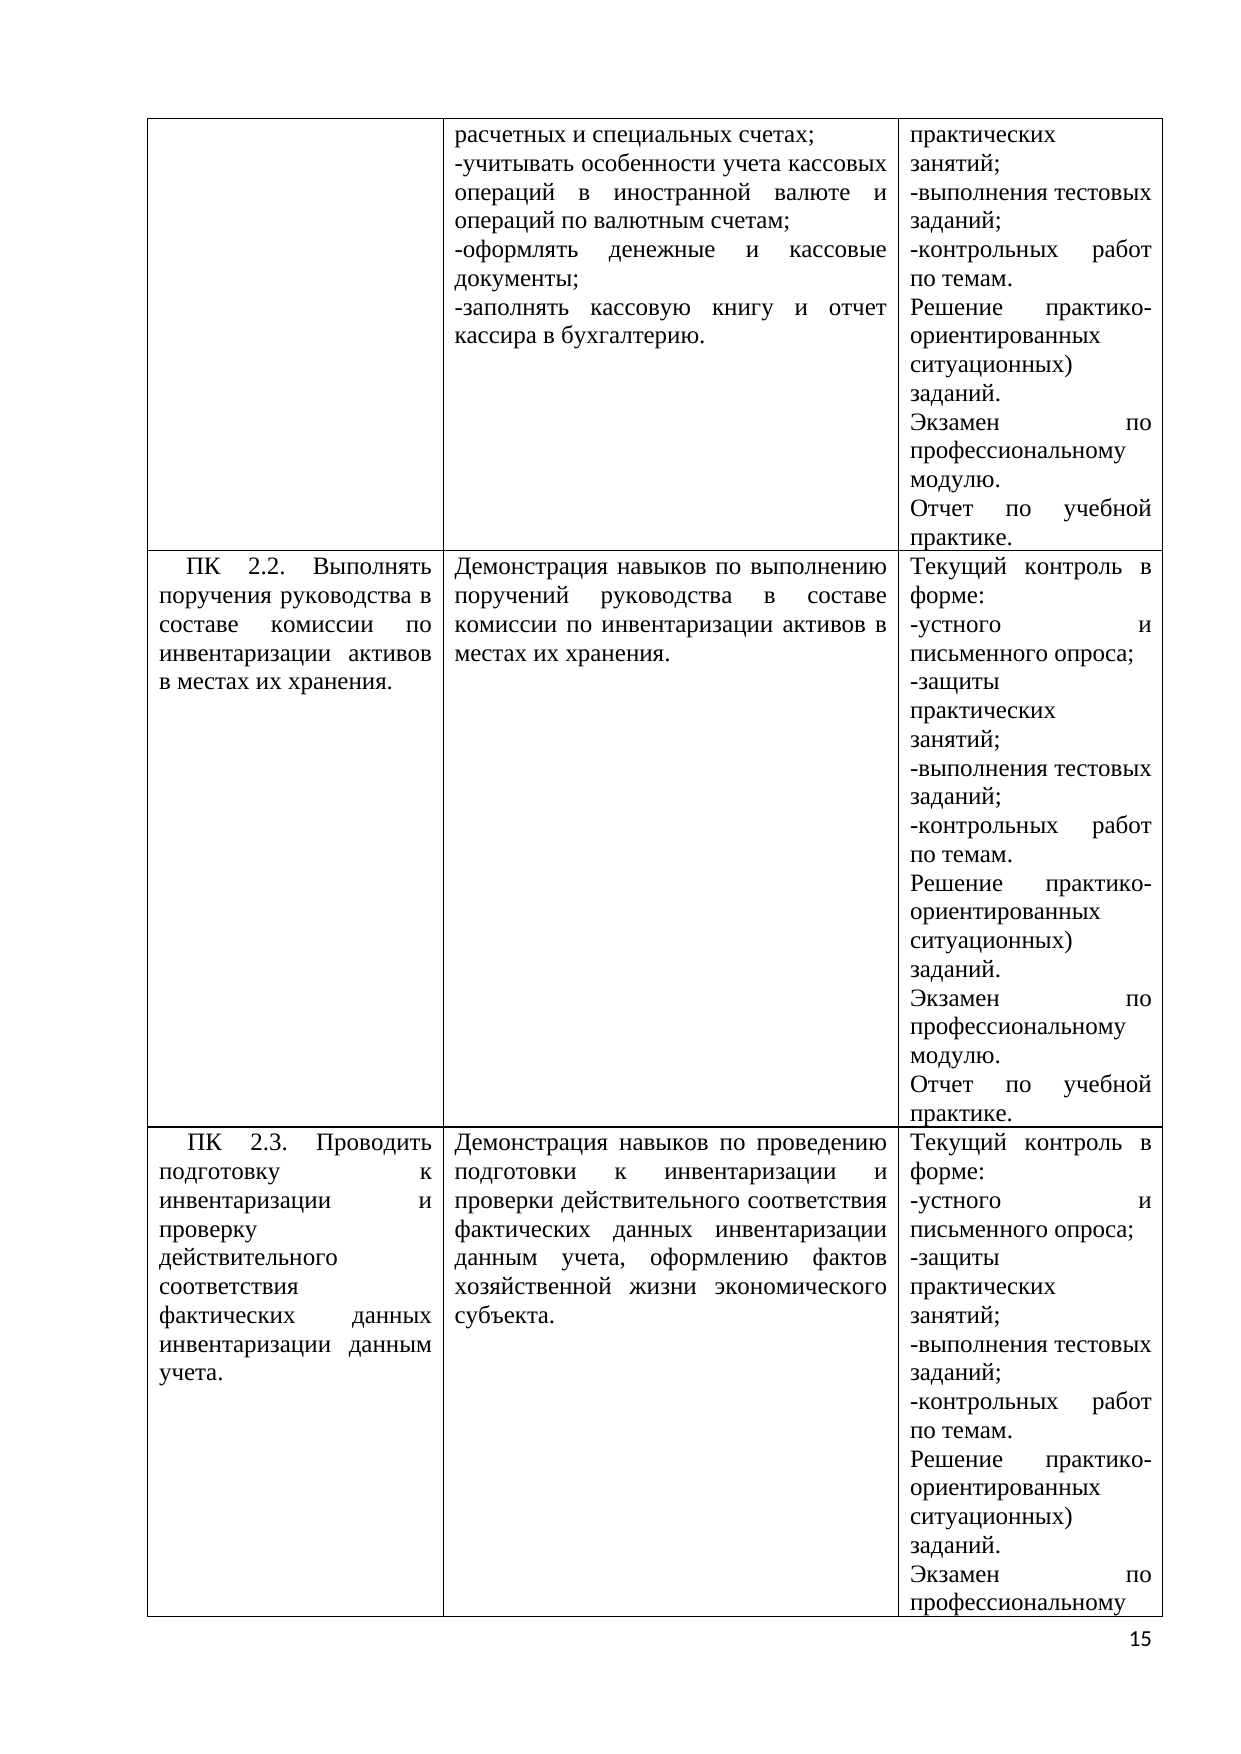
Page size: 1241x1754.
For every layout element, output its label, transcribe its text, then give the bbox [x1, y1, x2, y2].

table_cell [148, 1128, 443, 1616]
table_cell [899, 1128, 1162, 1616]
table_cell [148, 119, 443, 550]
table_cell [444, 119, 898, 550]
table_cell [899, 119, 1162, 550]
table_cell Демонстрация навыков по выполнению поручений руководства в составе комиссии по инвентаризации активов в местах их хранения. [444, 551, 898, 1126]
table_cell ПК 2.2. Выполнять поручения руководства в составе комиссии по инвентаризации активов в местах их хранения. [148, 551, 443, 1126]
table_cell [444, 1128, 898, 1616]
